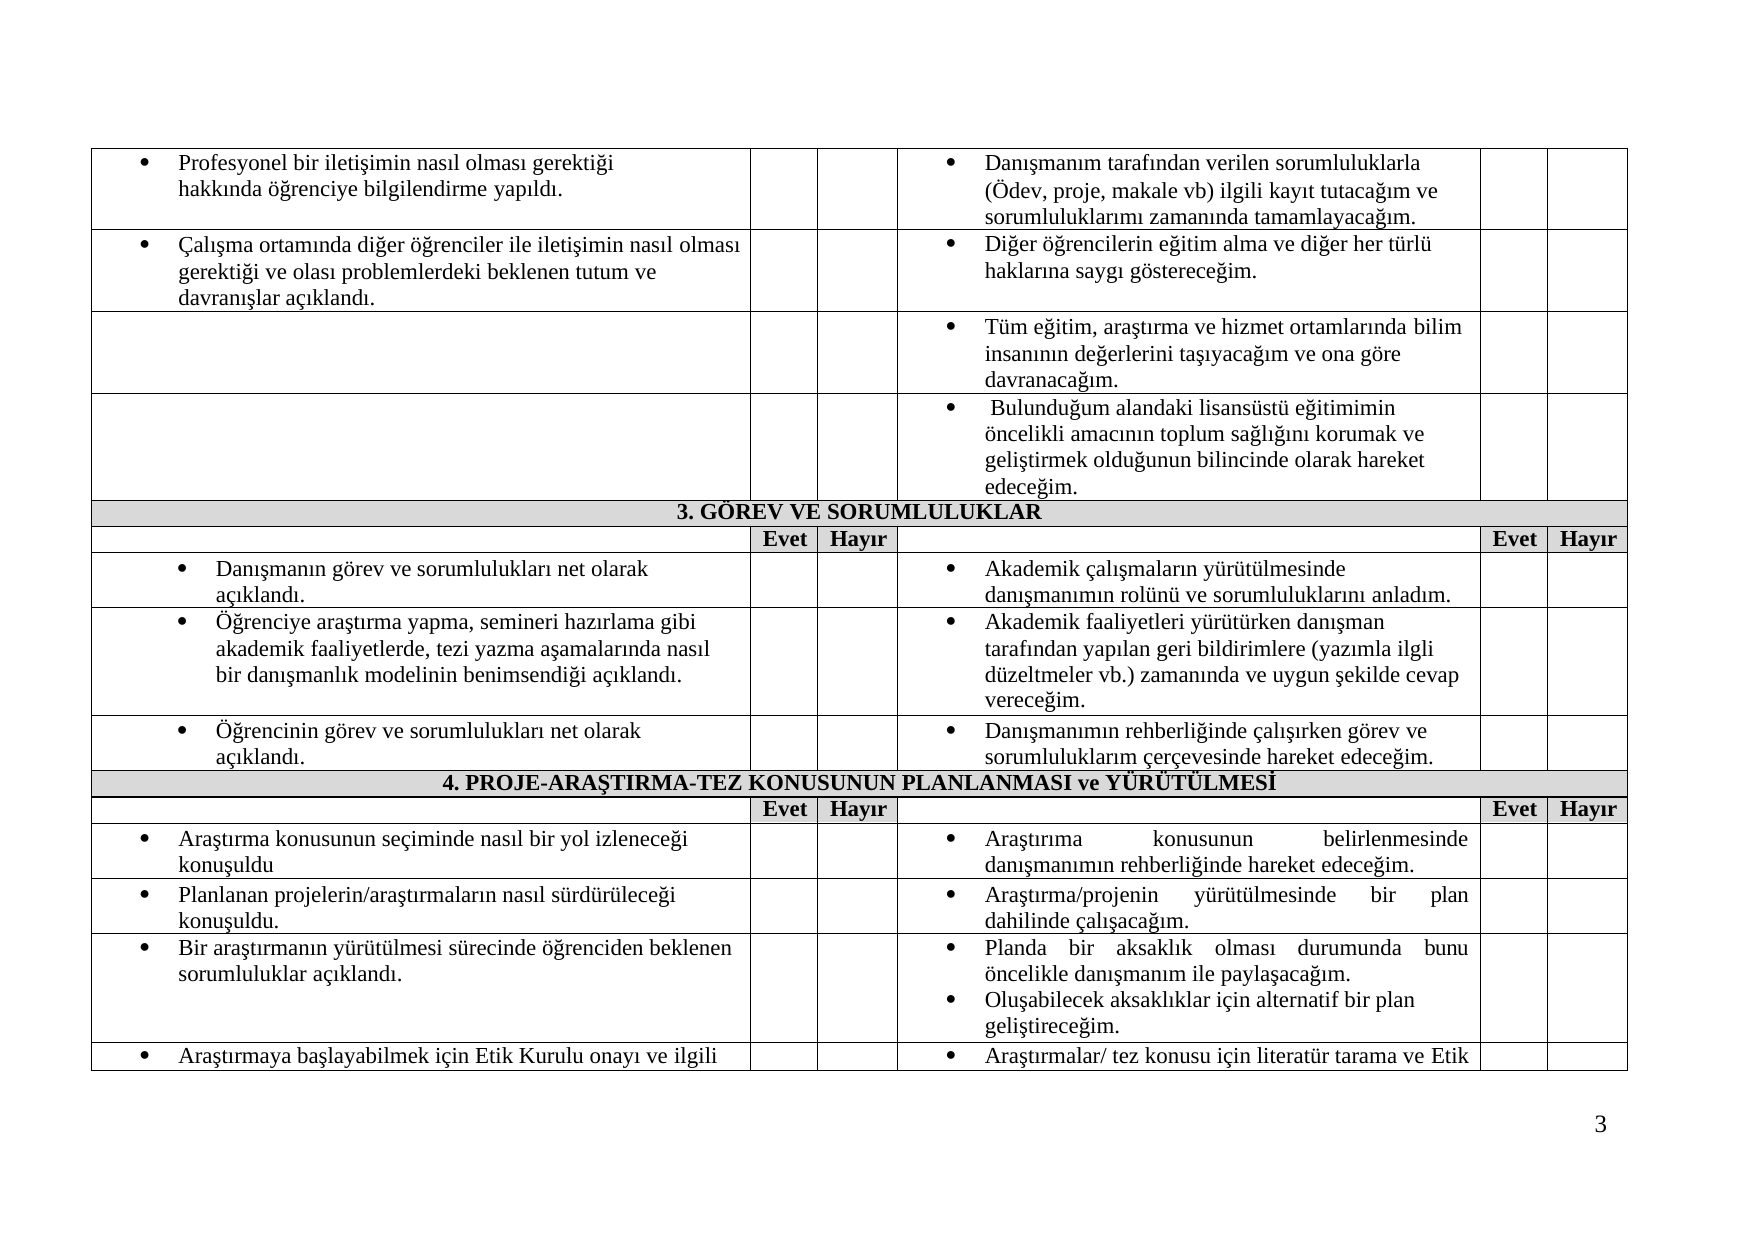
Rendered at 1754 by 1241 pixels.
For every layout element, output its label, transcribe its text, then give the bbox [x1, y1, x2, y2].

table_cell [1481, 608, 1547, 714]
table_cell [818, 312, 897, 393]
table_cell [751, 394, 817, 500]
table_cell Planlanan projelerin/araştırmaların nasıl sürdürüleceği konuşuldu. [92, 879, 750, 933]
table_cell [1481, 934, 1547, 1042]
table_cell Planda bir aksaklık olması durumunda bunu öncelikle danışmanım ile paylaşacağım. Oluşabilecek aksaklıklar için alternatif bir plan geliştireceğim. [898, 934, 1480, 1042]
table_cell Akademik çalışmaların yürütülmesinde danışmanımın rolünü ve sorumluluklarını anladım. [898, 553, 1480, 607]
table_cell [818, 716, 897, 770]
table_cell [1481, 394, 1547, 500]
table_cell [1548, 608, 1627, 714]
table_header Profesyonel bir iletişimin nasıl olması gerektiği hakkında öğrenciye bilgilendirme yapıldı. [92, 149, 750, 229]
table_cell [751, 553, 817, 607]
table_cell [1548, 230, 1627, 311]
table_cell Hayır [1548, 798, 1627, 822]
table_header [1548, 149, 1627, 229]
table_header Danışmanım tarafından verilen sorumluluklarla (Ödev, proje, makale vb) ilgili kayıt tutacağım ve sorumluluklarımı zamanında tamamlayacağım. [898, 149, 1480, 229]
table_cell Hayır [1548, 527, 1627, 552]
table_cell [751, 716, 817, 770]
table_cell [92, 312, 750, 393]
table_cell [818, 553, 897, 607]
table_cell [751, 1043, 817, 1070]
table_cell [818, 934, 897, 1042]
table_cell Evet [1481, 798, 1547, 822]
table_cell [751, 934, 817, 1042]
table_cell Hayır [818, 798, 897, 822]
table_cell [1481, 879, 1547, 933]
table_cell 3. GÖREV VE SORUMLULUKLAR [92, 501, 1627, 526]
table_cell [92, 394, 750, 500]
table_cell Araştırmaya başlayabilmek için Etik Kurulu onayı ve ilgili [92, 1043, 750, 1070]
table_cell Evet [1481, 527, 1547, 552]
table_cell [1548, 879, 1627, 933]
table_cell Akademik faaliyetleri yürütürken danışman tarafından yapılan geri bildirimlere (yazımla ilgli düzeltmeler vb.) zamanında ve uygun şekilde cevap vereceğim. [898, 608, 1480, 714]
table_cell [1548, 1043, 1627, 1070]
table_cell Evet [751, 798, 817, 822]
table_cell [818, 824, 897, 878]
table_header [1481, 149, 1547, 229]
table_cell Danışmanımın rehberliğinde çalışırken görev ve sorumluluklarım çerçevesinde hareket edeceğim. [898, 716, 1480, 770]
table_cell [818, 1043, 897, 1070]
table_header [818, 149, 897, 229]
table_cell Çalışma ortamında diğer öğrenciler ile iletişimin nasıl olması gerektiği ve olası problemlerdeki beklenen tutum ve davranışlar açıklandı. [92, 230, 750, 311]
table_cell Bulunduğum alandaki lisansüstü eğitimimin öncelikli amacının toplum sağlığını korumak ve geliştirmek olduğunun bilincinde olarak hareket edeceğim. [898, 394, 1480, 500]
table_cell Öğrenciye araştırma yapma, semineri hazırlama gibi akademik faaliyetlerde, tezi yazma aşamalarında nasıl bir danışmanlık modelinin benimsendiği açıklandı. [92, 608, 750, 714]
table_cell Araştırıma konusunun belirlenmesinde danışmanımın rehberliğinde hareket edeceğim. [898, 824, 1480, 878]
table_cell Araştırma/projenin yürütülmesinde bir plan dahilinde çalışacağım. [898, 879, 1480, 933]
table_cell [751, 824, 817, 878]
table_cell [1548, 824, 1627, 878]
table_cell Araştırma konusunun seçiminde nasıl bir yol izleneceği konuşuldu [92, 824, 750, 878]
table_cell [751, 608, 817, 714]
table_cell [898, 798, 1480, 822]
table_cell Bir araştırmanın yürütülmesi sürecinde öğrenciden beklenen sorumluluklar açıklandı. [92, 934, 750, 1042]
table_cell [1548, 716, 1627, 770]
table_cell [751, 312, 817, 393]
table_cell [1481, 553, 1547, 607]
table_cell Öğrencinin görev ve sorumlulukları net olarak açıklandı. [92, 716, 750, 770]
table_cell [818, 879, 897, 933]
table_cell Diğer öğrencilerin eğitim alma ve diğer her türlü haklarına saygı göstereceğim. [898, 230, 1480, 311]
table_cell [1548, 312, 1627, 393]
table_cell [1481, 1043, 1547, 1070]
table_cell [898, 527, 1480, 552]
table_cell [1548, 934, 1627, 1042]
table_cell 4. PROJE-ARAŞTIRMA-TEZ KONUSUNUN PLANLANMASI ve YÜRÜTÜLMESİ [92, 771, 1627, 796]
table_cell [751, 879, 817, 933]
table_cell [1481, 716, 1547, 770]
table_cell Danışmanın görev ve sorumlulukları net olarak açıklandı. [92, 553, 750, 607]
table_cell [818, 230, 897, 311]
table_cell Hayır [818, 527, 897, 552]
table_cell [818, 608, 897, 714]
table_cell [1481, 312, 1547, 393]
table_cell Araştırmalar/ tez konusu için literatür tarama ve Etik [898, 1043, 1480, 1070]
table_cell [92, 798, 750, 822]
table_cell [1481, 824, 1547, 878]
table_cell [751, 230, 817, 311]
table_cell [1548, 394, 1627, 500]
table_header [751, 149, 817, 229]
table_cell [1481, 230, 1547, 311]
table_cell Tüm eğitim, araştırma ve hizmet ortamlarında bilim insanının değerlerini taşıyacağım ve ona göre davranacağım. [898, 312, 1480, 393]
table_cell [92, 527, 750, 552]
table_cell Evet [751, 527, 817, 552]
table_cell [1548, 553, 1627, 607]
table_cell [818, 394, 897, 500]
